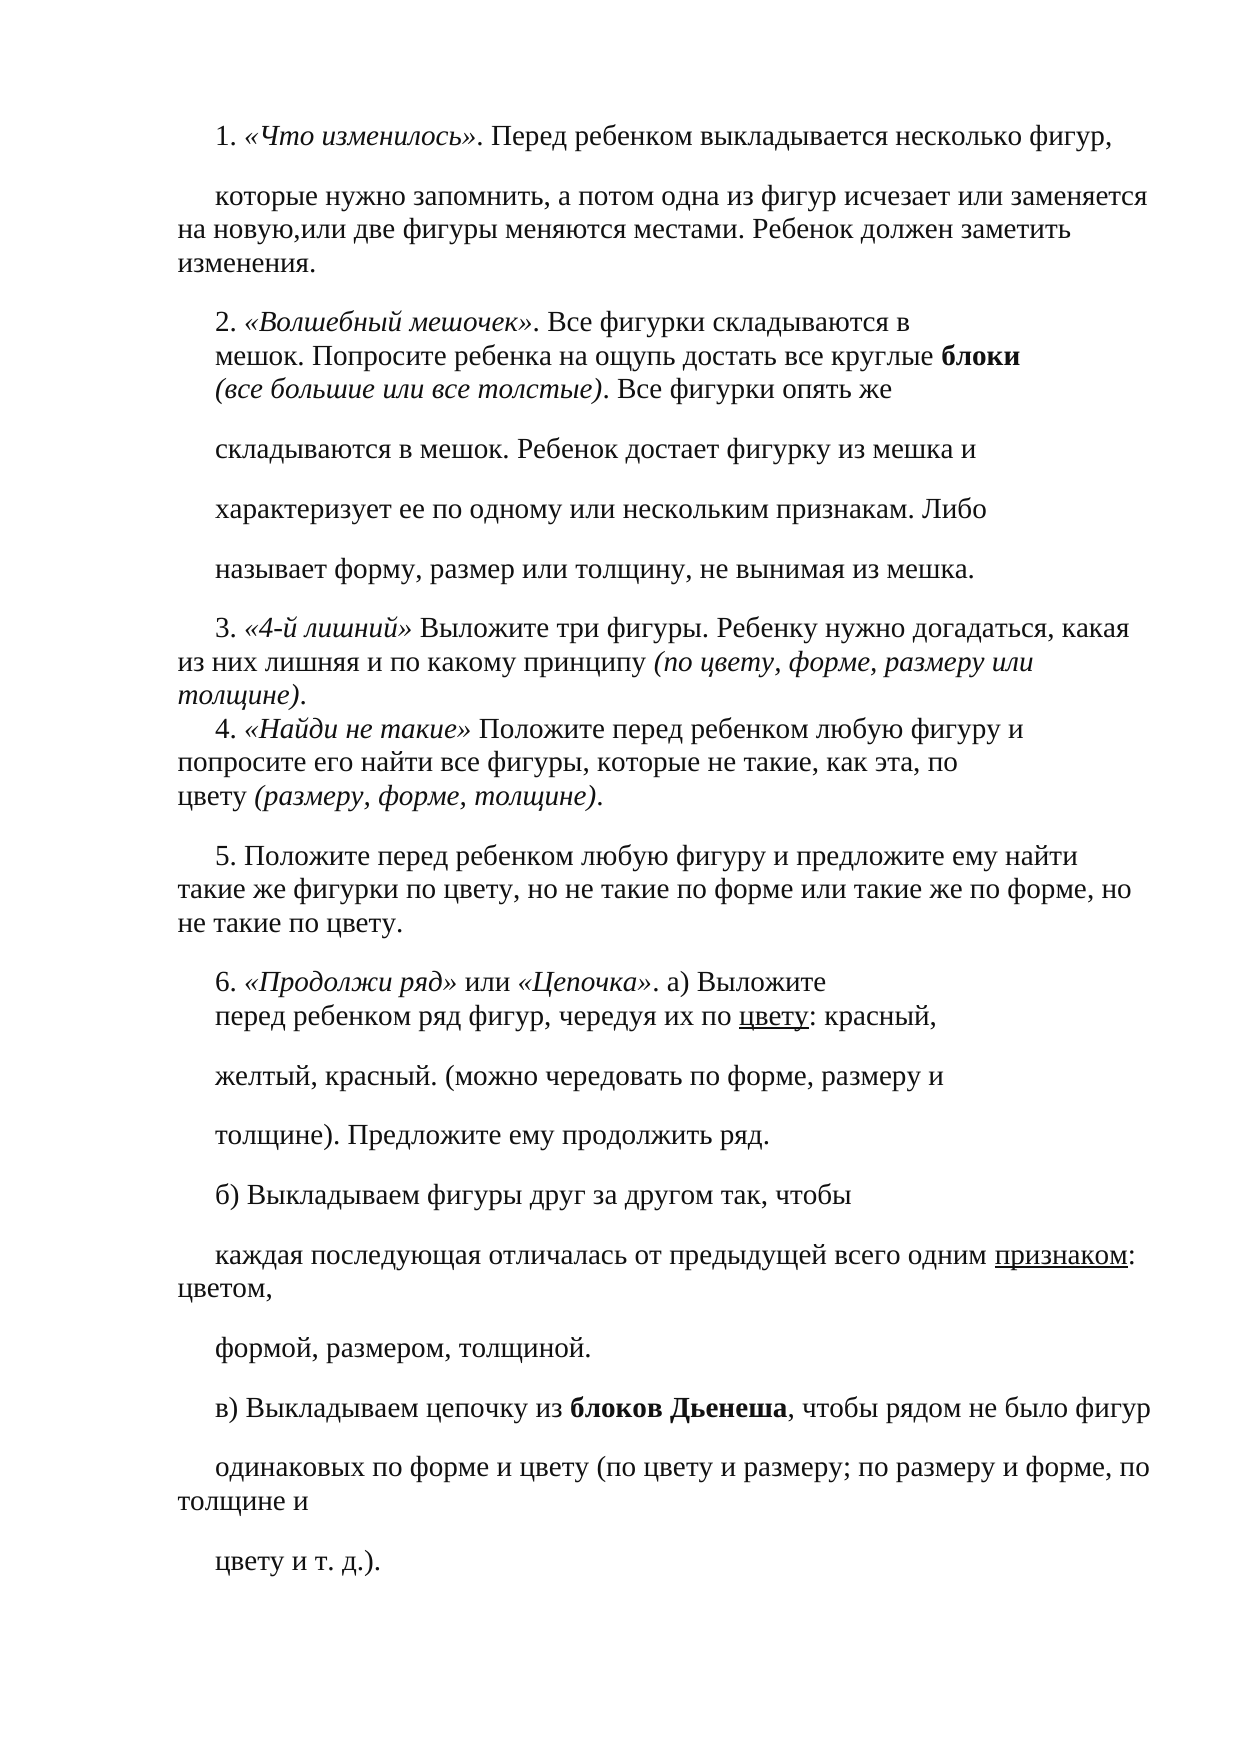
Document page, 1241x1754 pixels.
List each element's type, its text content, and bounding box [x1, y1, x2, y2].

text называет форму, размер или толщину, не вынимая из мешка. [177, 551, 1152, 584]
text (все большие или все толстые). Все фигурки опять же [177, 372, 1152, 405]
text характеризует ее по одному или нескольким признакам. Либо [177, 491, 1152, 524]
text 3. «4-й лишний» Выложите три фигуры. Ребенку нужно догадаться, какая из них лишняя и по какому принципу (по цвету, форме, размеру или толщине). [177, 610, 1152, 711]
text одинаковых по форме и цвету (по цвету и размеру; по размеру и форме, по толщине и [177, 1449, 1152, 1517]
text б) Выкладываем фигуры друг за другом так, чтобы [177, 1177, 1152, 1211]
text 2. «Волшебный мешочек». Все фигурки складываются в [177, 304, 1152, 338]
text в) Выкладываем цепочку из блоков Дьенеша, чтобы рядом не было фигур [177, 1390, 1152, 1423]
text мешок. Попросите ребенка на ощупь достать все круглые блоки [177, 338, 1152, 372]
text которые нужно запомнить, а потом одна из фигур исчезает или заменяется на новую,или две фигуры меняются местами. Ребенок должен заметить изменения. [177, 178, 1152, 278]
text формой, размером, толщиной. [177, 1330, 1152, 1364]
text складываются в мешок. Ребенок достает фигурку из мешка и [177, 431, 1152, 465]
text 4. «Найди не такие» Положите перед ребенком любую фигуру и попросите его найти все фигуры, которые не такие, как эта, по цвету (размеру, форме, толщине). [177, 711, 1152, 812]
text 6. «Продолжи ряд» или «Цепочка». а) Выложите [177, 964, 1152, 998]
text перед ребенком ряд фигур, чередуя их по цвету: красный, [177, 998, 1152, 1032]
text 5. Положите перед ребенком любую фигуру и предложите ему найти такие же фигурки по цвету, но не такие по форме или такие же по форме, но не такие по цвету. [177, 838, 1152, 938]
text толщине). Предложите ему продолжить ряд. [177, 1117, 1152, 1151]
text цвету и т. д.). [177, 1543, 1152, 1576]
text желтый, красный. (можно чередовать по форме, размеру и [177, 1058, 1152, 1091]
text 1. «Что изменилось». Перед ребенком выкладывается несколько фигур, [177, 118, 1152, 152]
text каждая последующая отличалась от предыдущей всего одним признаком: цветом, [177, 1237, 1152, 1304]
